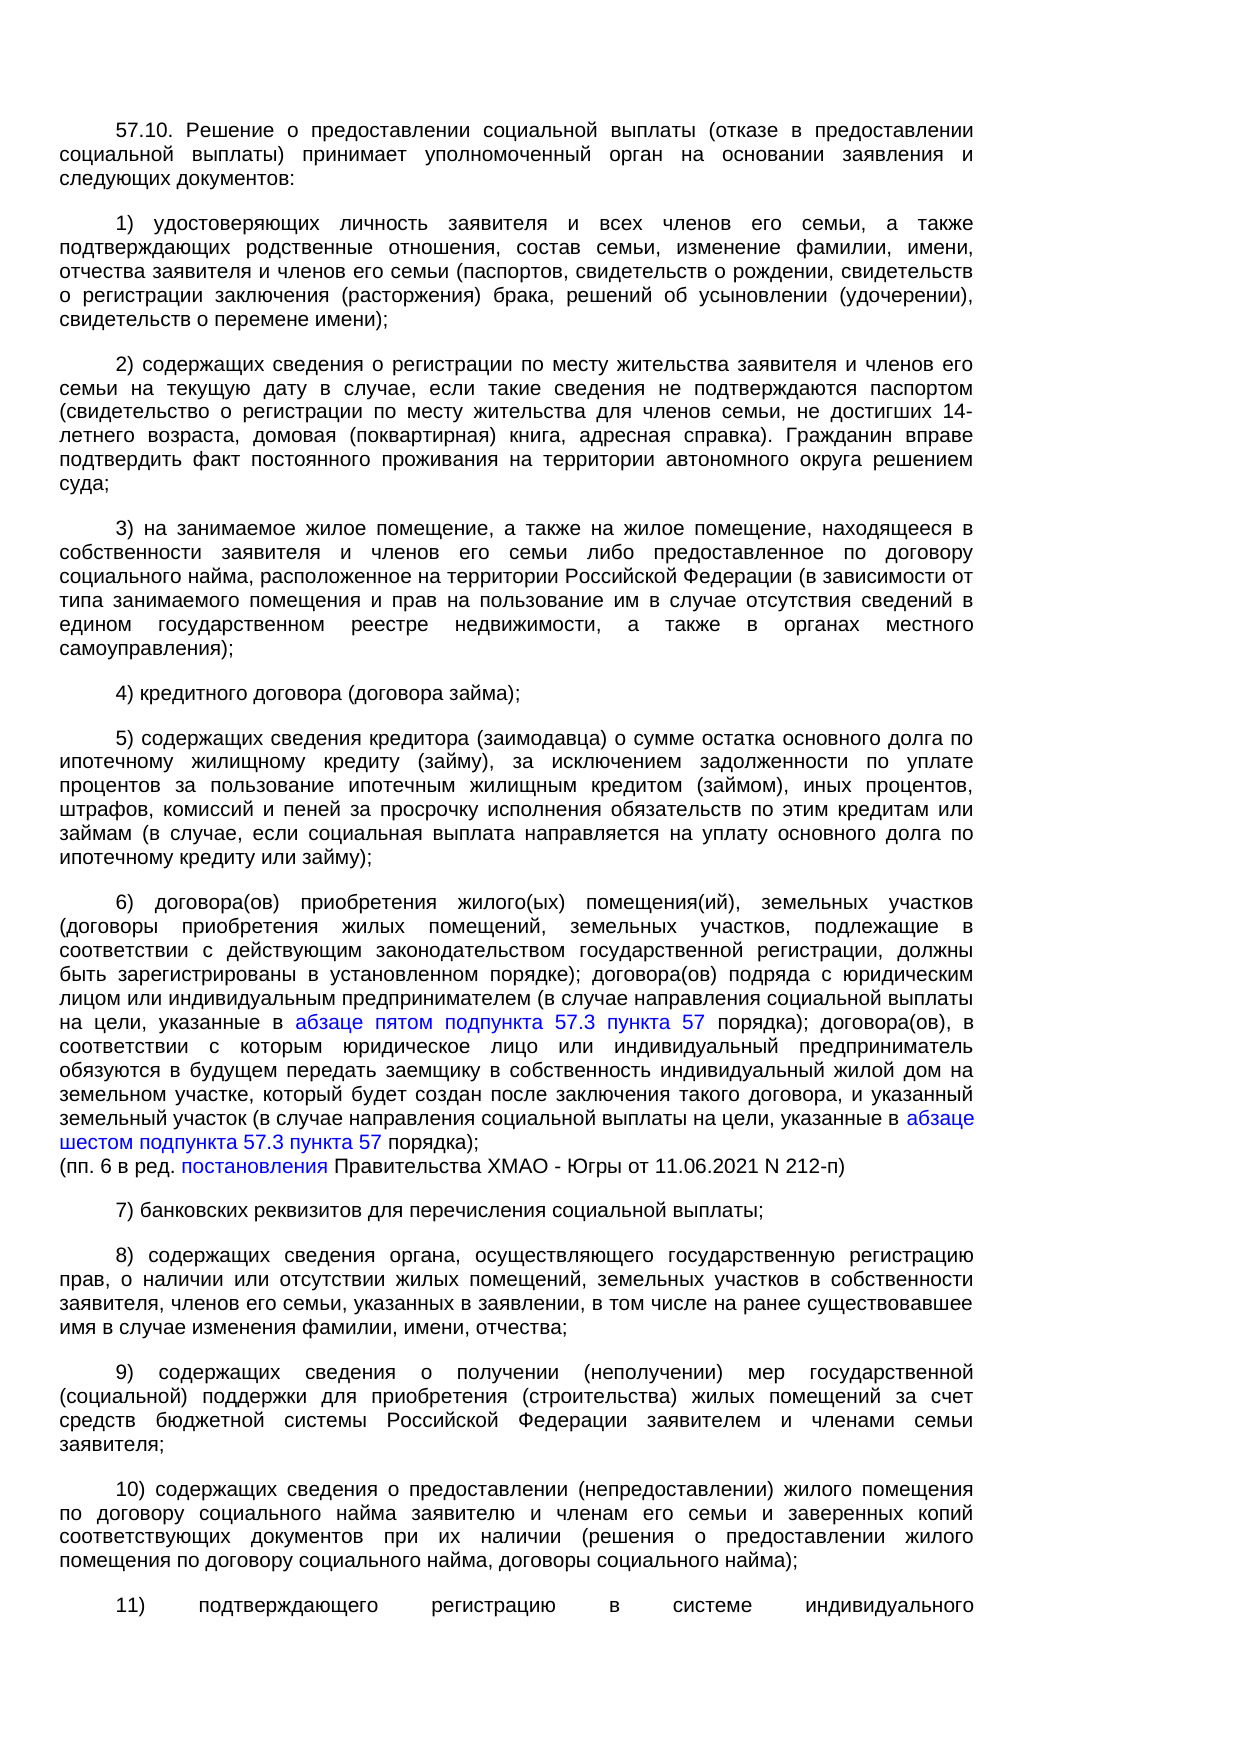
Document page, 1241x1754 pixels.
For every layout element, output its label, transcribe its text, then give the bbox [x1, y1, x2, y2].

text 5) содержащих сведения кредитора (заимодавца) о сумме остатка основного долга по ипотечному жилищному кредиту (займу), за исключением задолженности по уплате процентов за пользование ипотечным жилищным кредитом (займом), иных процентов, штрафов, комиссий и пеней за просрочку исполнения обязательств по этим кредитам или займам (в случае, если социальная выплата направляется на уплату основного долга по ипотечному кредиту или займу); [59, 725, 974, 869]
text 3) на занимаемое жилое помещение, а также на жилое помещение, находящееся в собственности заявителя и членов его семьи либо предоставленное по договору социального найма, расположенное на территории Российской Федерации (в зависимости от типа занимаемого помещения и прав на пользование им в случае отсутствия сведений в едином государственном реестре недвижимости, а также в органах местного самоуправления); [59, 516, 974, 660]
text 7) банковских реквизитов для перечисления социальной выплаты; [59, 1198, 974, 1222]
text 10) содержащих сведения о предоставлении (непредоставлении) жилого помещения по договору социального найма заявителю и членам его семьи и заверенных копий соответствующих документов при их наличии (решения о предоставлении жилого помещения по договору социального найма, договоры социального найма); [59, 1476, 974, 1572]
text 2) содержащих сведения о регистрации по месту жительства заявителя и членов его семьи на текущую дату в случае, если такие сведения не подтверждаются паспортом (свидетельство о регистрации по месту жительства для членов семьи, не достигших 14-летнего возраста, домовая (поквартирная) книга, адресная справка). Гражданин вправе подтвердить факт постоянного проживания на территории автономного округа решением суда; [59, 351, 974, 495]
text 9) содержащих сведения о получении (неполучении) мер государственной (социальной) поддержки для приобретения (строительства) жилых помещений за счет средств бюджетной системы Российской Федерации заявителем и членами семьи заявителя; [59, 1360, 974, 1456]
text 6) договора(ов) приобретения жилого(ых) помещения(ий), земельных участков (договоры приобретения жилых помещений, земельных участков, подлежащие в соответствии с действующим законодательством государственной регистрации, должны быть зарегистрированы в установленном порядке); договора(ов) подряда с юридическим лицом или индивидуальным предпринимателем (в случае направления социальной выплаты на цели, указанные в абзаце пятом подпункта 57.3 пункта 57 порядка); договора(ов), в соответствии с которым юридическое лицо или индивидуальный предприниматель обязуются в будущем передать заемщику в собственность индивидуальный жилой дом на земельном участке, который будет создан после заключения такого договора, и указанный земельный участок (в случае направления социальной выплаты на цели, указанные в абзаце шестом подпункта 57.3 пункта 57 порядка); [59, 890, 974, 1153]
text 4) кредитного договора (договора займа); [59, 681, 974, 704]
text 8) содержащих сведения органа, осуществляющего государственную регистрацию прав, о наличии или отсутствии жилых помещений, земельных участков в собственности заявителя, членов его семьи, указанных в заявлении, в том числе на ранее существовавшее имя в случае изменения фамилии, имени, отчества; [59, 1243, 974, 1339]
text 1) удостоверяющих личность заявителя и всех членов его семьи, а также подтверждающих родственные отношения, состав семьи, изменение фамилии, имени, отчества заявителя и членов его семьи (паспортов, свидетельств о рождении, свидетельств о регистрации заключения (расторжения) брака, решений об усыновлении (удочерении), свидетельств о перемене имени); [59, 211, 974, 331]
text 57.10. Решение о предоставлении социальной выплаты (отказе в предоставлении социальной выплаты) принимает уполномоченный орган на основании заявления и следующих документов: [59, 118, 974, 190]
text (пп. 6 в ред. постановления Правительства ХМАО - Югры от 11.06.2021 N 212-п) [59, 1153, 974, 1177]
